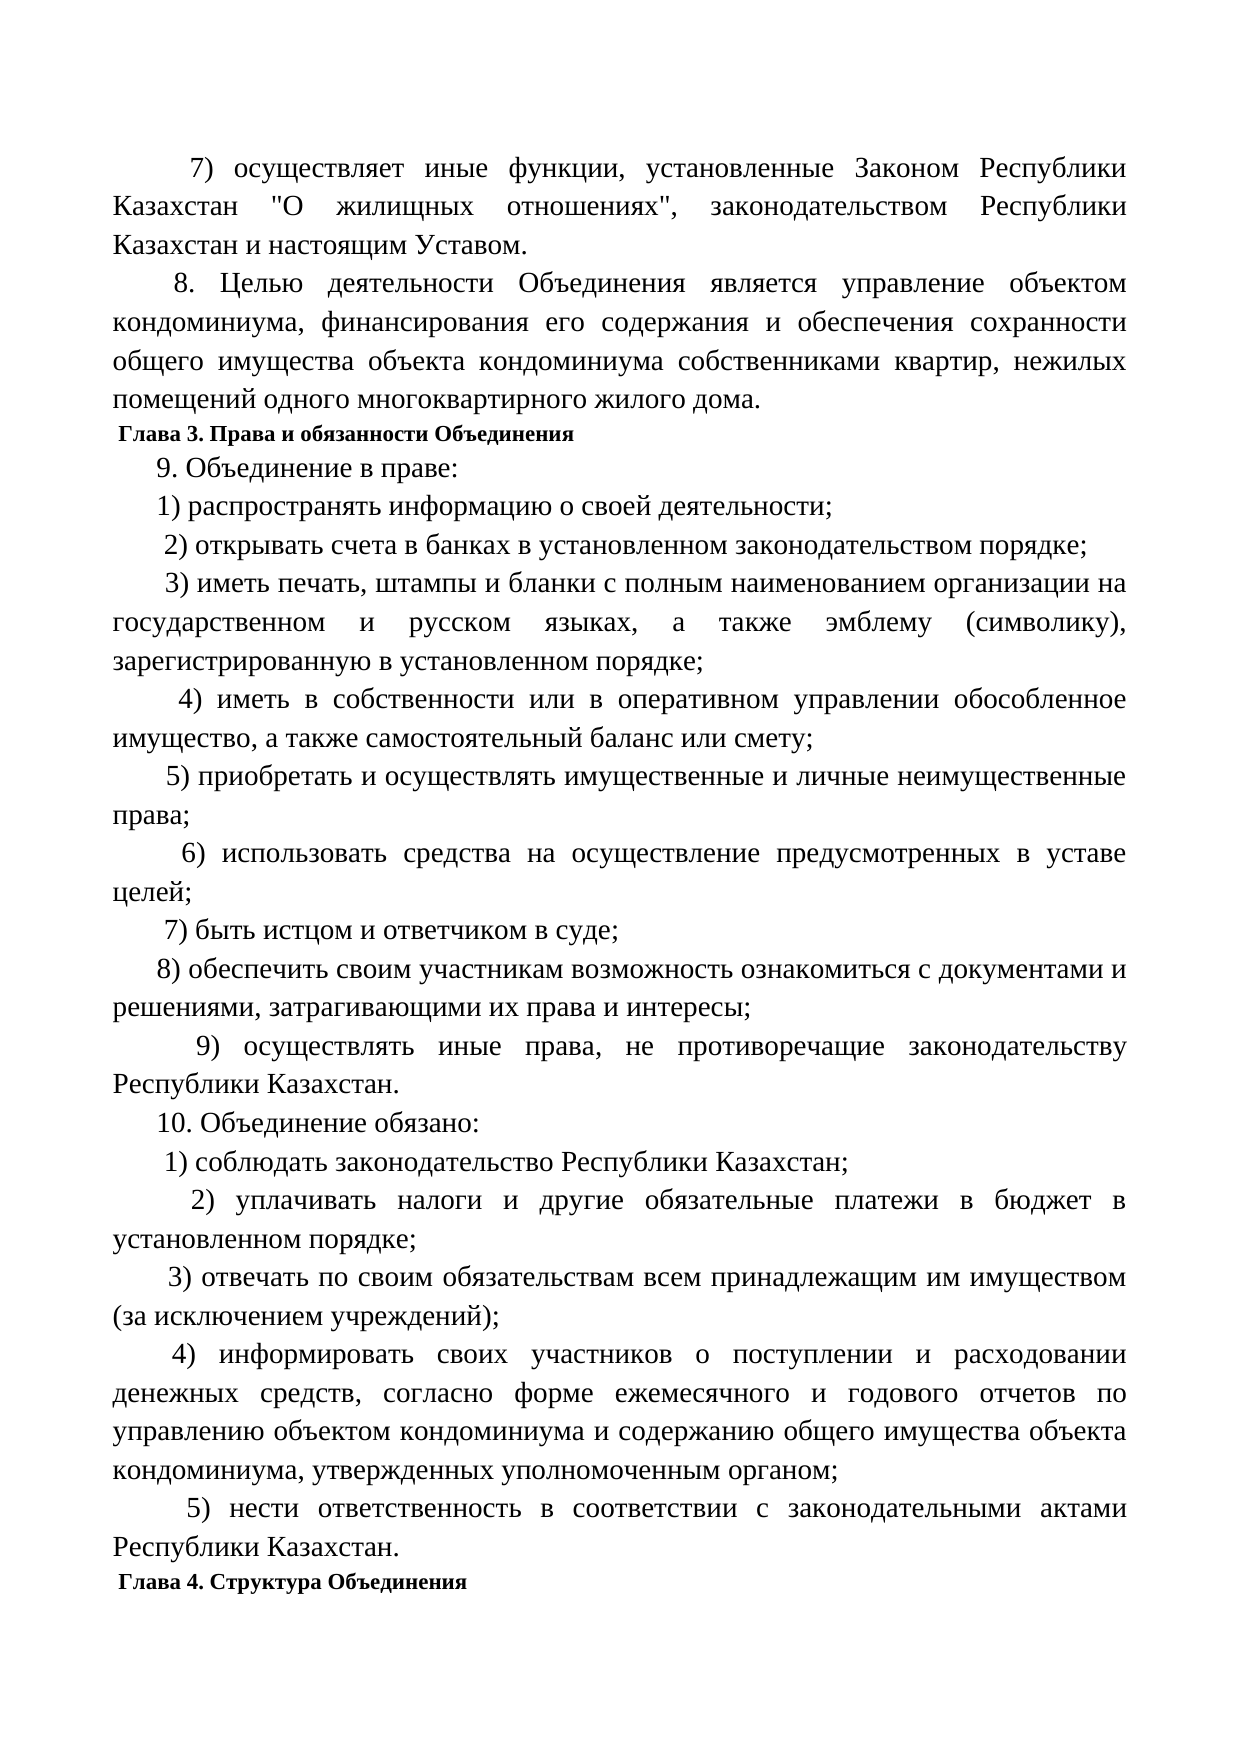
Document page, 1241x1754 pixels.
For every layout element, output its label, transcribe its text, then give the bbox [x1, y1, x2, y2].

text 4) информировать своих участников о поступлении и расходовании денежных средств, согласно форме ежемесячного и годового отчетов по управлению объектом кондоминиума и содержанию общего имущества объекта кондоминиума, утвержденных уполномоченным органом; [112, 1336, 1128, 1486]
text 6) использовать средства на осуществление предусмотренных в уставе целей; [112, 835, 1128, 907]
text 2) открывать счета в банках в установленном законодательством порядке; [112, 527, 1128, 561]
text 5) нести ответственность в соответствии с законодательными актами Республики Казахстан. [112, 1491, 1128, 1563]
text Глава 4. Структура Объединения [112, 1568, 1128, 1594]
text 9. Объединение в праве: [112, 450, 1128, 483]
text 3) отвечать по своим обязательствам всем принадлежащим им имуществом (за исключением учреждений); [112, 1259, 1128, 1331]
text 7) осуществляет иные функции, установленные Законом Республики Казахстан "О жилищных отношениях", законодательством Республики Казахстан и настоящим Уставом. [112, 150, 1128, 261]
text 2) уплачивать налоги и другие обязательные платежи в бюджет в установленном порядке; [112, 1182, 1128, 1254]
text 10. Объединение обязано: [112, 1105, 1128, 1139]
text Глава 3. Права и обязанности Объединения [112, 420, 1128, 446]
text 9) осуществлять иные права, не противоречащие законодательству Республики Казахстан. [112, 1028, 1128, 1100]
text 5) приобретать и осуществлять имущественные и личные неимущественные права; [112, 758, 1128, 830]
text 1) соблюдать законодательство Республики Казахстан; [112, 1144, 1128, 1177]
text 7) быть истцом и ответчиком в суде; [112, 912, 1128, 946]
text 4) иметь в собственности или в оперативном управлении обособленное имущество, а также самостоятельный баланс или смету; [112, 681, 1128, 753]
text 3) иметь печать, штампы и бланки с полным наименованием организации на государственном и русском языках, а также эмблему (символику), зарегистрированную в установленном порядке; [112, 566, 1128, 676]
text 1) распространять информацию о своей деятельности; [112, 488, 1128, 522]
text 8) обеспечить своим участникам возможность ознакомиться с документами и решениями, затрагивающими их права и интересы; [112, 951, 1128, 1023]
text 8. Целью деятельности Объединения является управление объектом кондоминиума, финансирования его содержания и обеспечения сохранности общего имущества объекта кондоминиума собственниками квартир, нежилых помещений одного многоквартирного жилого дома. [112, 266, 1128, 415]
